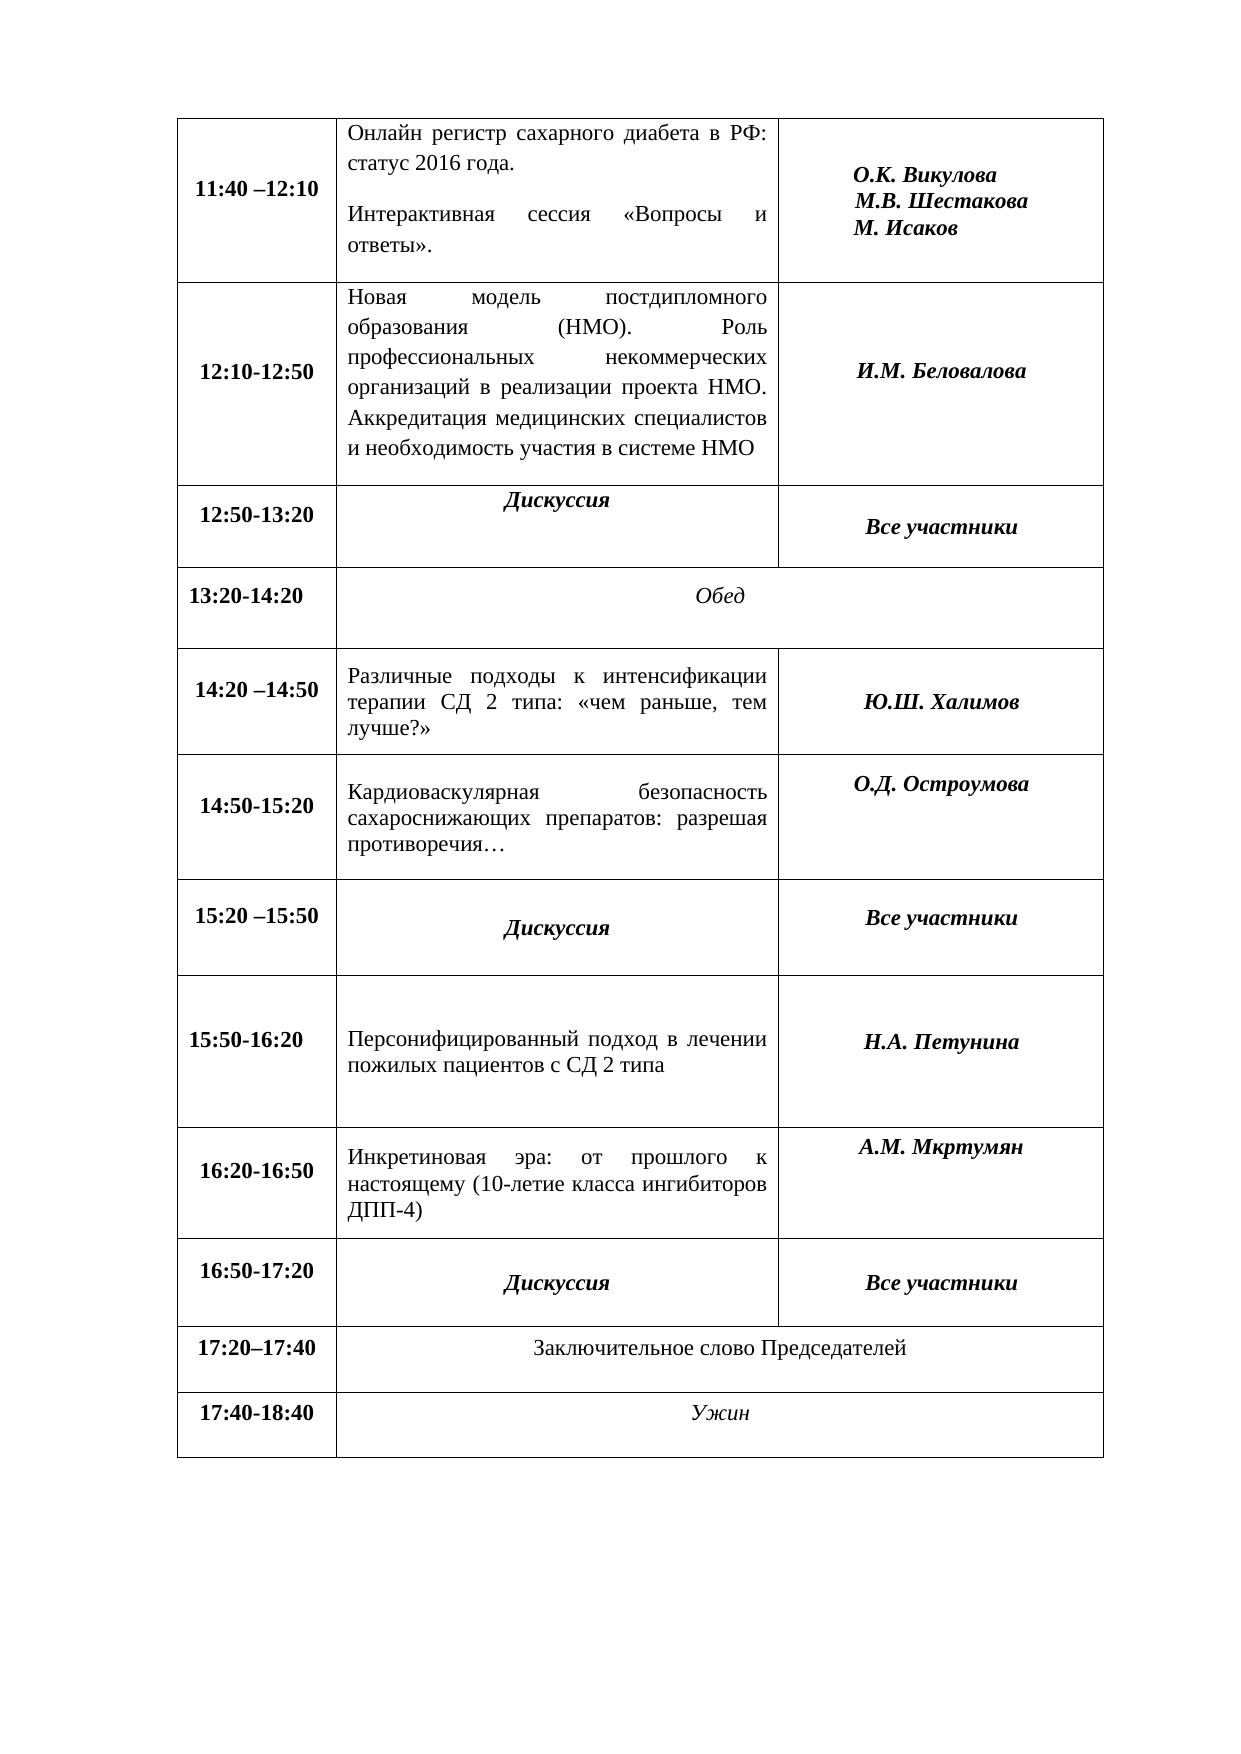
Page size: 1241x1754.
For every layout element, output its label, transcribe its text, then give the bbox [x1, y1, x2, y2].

table_cell 12:10-12:50 [178, 283, 336, 485]
table_cell Дискуссия [337, 880, 778, 974]
table_cell Кардиоваскулярная безопасность сахароснижающих препаратов: разрешая противоречия… [337, 755, 778, 879]
table_cell Онлайн регистр сахарного диабета в РФ: статус 2016 года. Интерактивная сессия «Вопросы и ответы». [337, 119, 778, 282]
table_cell О.Д. Остроумова [779, 755, 1103, 879]
table_cell 14:50-15:20 [178, 755, 336, 879]
table_cell 13:20-14:20 [178, 568, 336, 647]
table_cell 15:50-16:20 [178, 976, 336, 1127]
table_cell И.М. Беловалова [779, 283, 1103, 485]
table_cell 16:20-16:50 [178, 1128, 336, 1238]
table_cell Все участники [779, 1239, 1103, 1326]
table_cell Дискуссия [337, 1239, 778, 1326]
table_cell Заключительное слово Председателей [337, 1327, 1103, 1392]
table_cell 15:20 –15:50 [178, 880, 336, 974]
table_cell Различные подходы к интенсификации терапии СД 2 типа: «чем раньше, тем лучше?» [337, 649, 778, 754]
table_cell Все участники [779, 486, 1103, 567]
table_cell 16:50-17:20 [178, 1239, 336, 1326]
table_cell Ужин [337, 1393, 1103, 1457]
table_cell А.М. Мкртумян [779, 1128, 1103, 1238]
table_cell 11:40 –12:10 [178, 119, 336, 282]
table_cell Обед [337, 568, 1103, 647]
table_cell О.К. Викулова М.В. Шестакова М. Исаков [779, 119, 1103, 282]
table_cell Персонифицированный подход в лечении пожилых пациентов с СД 2 типа [337, 976, 778, 1127]
table_cell 14:20 –14:50 [178, 649, 336, 754]
table_cell Дискуссия [337, 486, 778, 567]
table_cell Ю.Ш. Халимов [779, 649, 1103, 754]
table_cell 12:50-13:20 [178, 486, 336, 567]
table_cell Н.А. Петунина [779, 976, 1103, 1127]
table_cell Новая модель постдипломного образования (НМО). Роль профессиональных некоммерческих организаций в реализации проекта НМО. Аккредитация медицинских специалистов и необходимость участия в системе НМО [337, 283, 778, 485]
table_cell Все участники [779, 880, 1103, 974]
table_cell 17:40-18:40 [178, 1393, 336, 1457]
table_cell Инкретиновая эра: от прошлого к настоящему (10-летие класса ингибиторов ДПП-4) [337, 1128, 778, 1238]
table_cell 17:20–17:40 [178, 1327, 336, 1392]
